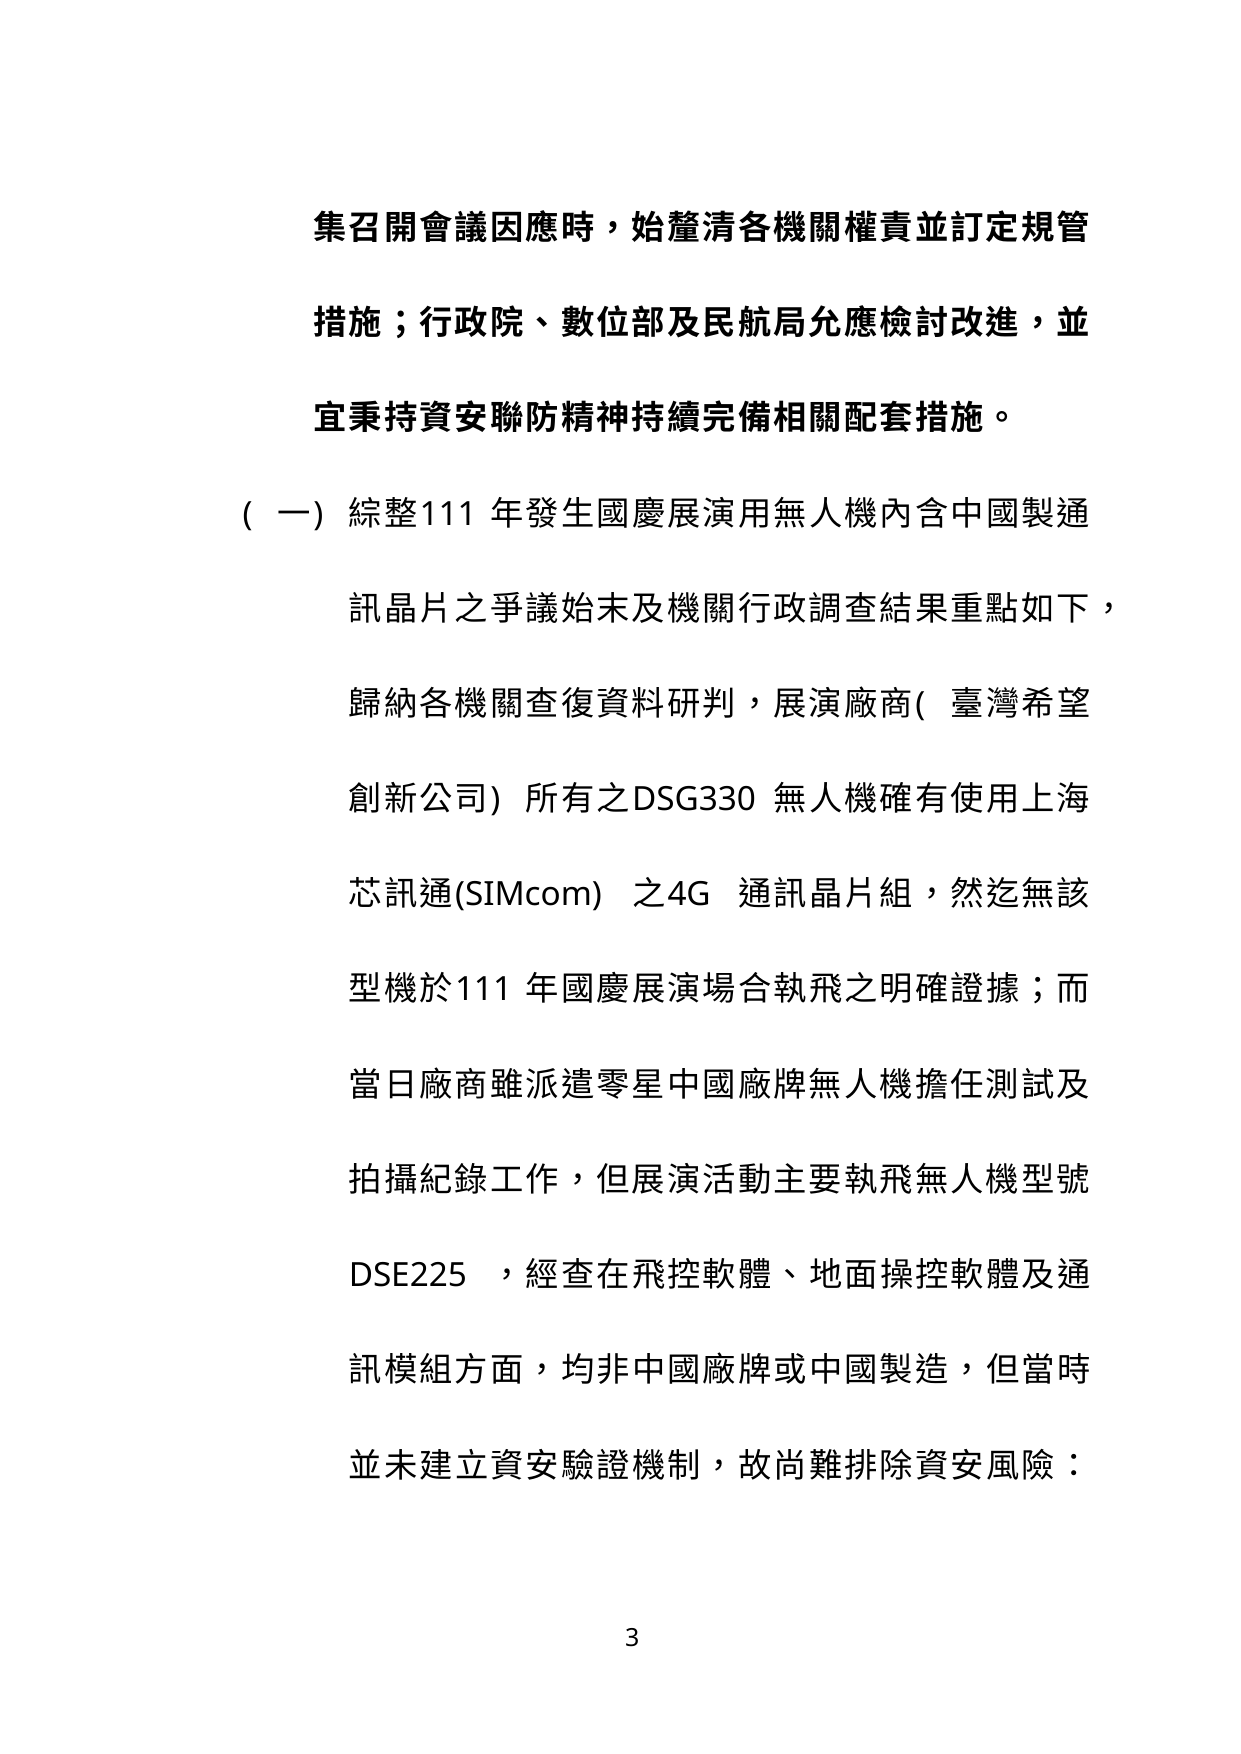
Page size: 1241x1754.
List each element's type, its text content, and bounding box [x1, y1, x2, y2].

subtitle 綜整111年發生國慶展演用無人機內含中國製通訊晶片之爭議始末及機關行政調查結果重點如下，歸納各機關查復資料研判，展演廠商(臺灣希望創新公司)所有之DSG330無人機確有使用上海芯訊通(SIMcom)之4G通訊晶片組，然迄無該型機於111年國慶展演場合執飛之明確證據；而當日廠商雖派遣零星中國廠牌無人機擔任測試及拍攝紀錄工作，但展演活動主要執飛無人機型號DSE225，經查在飛控軟體、地面操控軟體及通訊模組方面，均非中國廠牌或中國製造，但當時並未建立資安驗證機制，故尚難排除資安風險： [242, 463, 1092, 1510]
